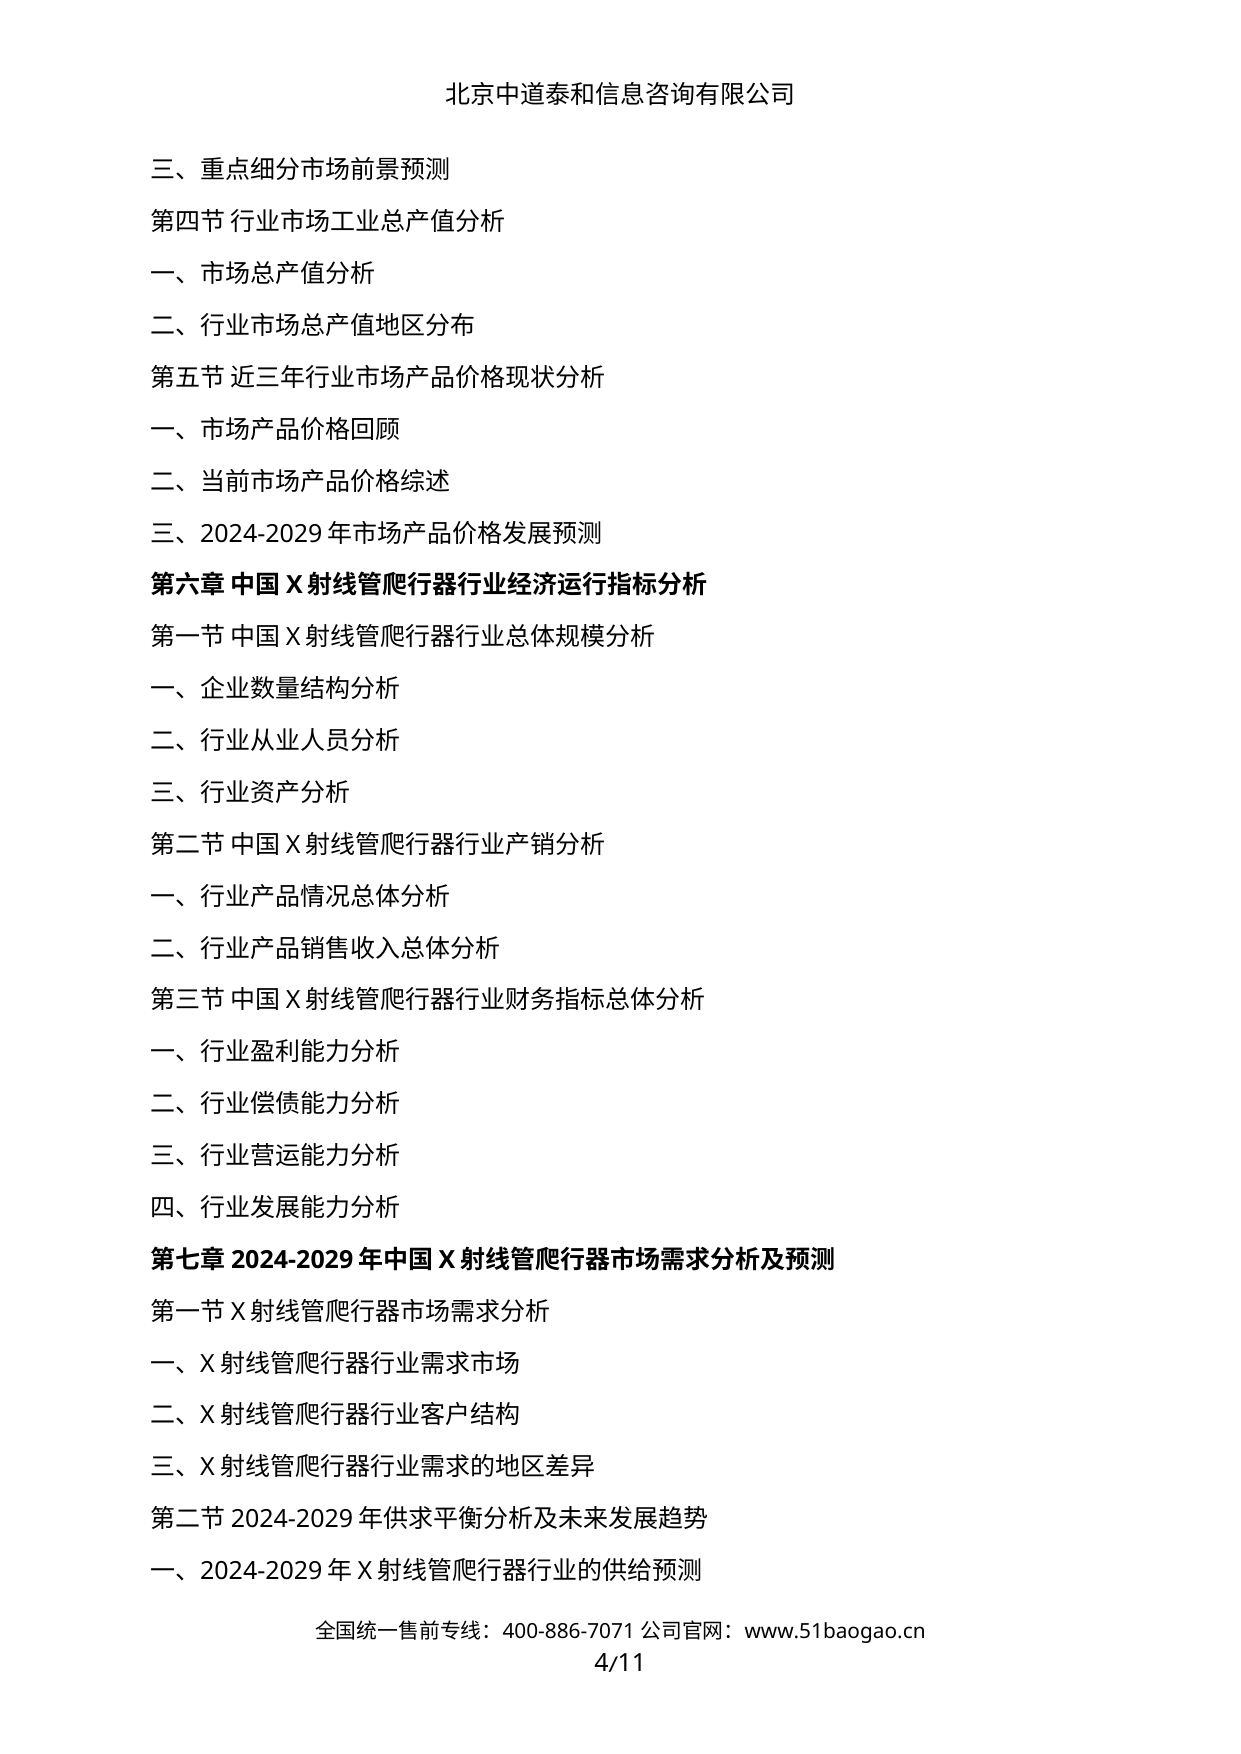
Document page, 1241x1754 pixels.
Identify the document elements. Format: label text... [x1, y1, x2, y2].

text 一、市场产品价格回顾 [150, 409, 1090, 446]
text 第七章 2024-2029年中国X射线管爬行器市场需求分析及预测 [150, 1239, 1090, 1276]
text 第二节 中国X射线管爬行器行业产销分析 [150, 824, 1090, 861]
text 一、X射线管爬行器行业需求市场 [150, 1343, 1090, 1379]
text 三、行业营运能力分析 [150, 1136, 1090, 1172]
text 第五节 近三年行业市场产品价格现状分析 [150, 357, 1090, 394]
text 二、行业产品销售收入总体分析 [150, 928, 1090, 964]
text 三、2024-2029年市场产品价格发展预测 [150, 513, 1090, 549]
text 二、行业从业人员分析 [150, 721, 1090, 757]
text 三、X射线管爬行器行业需求的地区差异 [150, 1447, 1090, 1483]
text 第一节 X射线管爬行器市场需求分析 [150, 1291, 1090, 1327]
text 第三节 中国X射线管爬行器行业财务指标总体分析 [150, 980, 1090, 1016]
text 三、行业资产分析 [150, 772, 1090, 809]
text 二、行业偿债能力分析 [150, 1084, 1090, 1120]
text 二、当前市场产品价格综述 [150, 461, 1090, 497]
text 一、行业盈利能力分析 [150, 1032, 1090, 1068]
text 第二节 2024-2029年供求平衡分析及未来发展趋势 [150, 1499, 1090, 1535]
text 一、2024-2029年X射线管爬行器行业的供给预测 [150, 1551, 1090, 1587]
text 二、行业市场总产值地区分布 [150, 306, 1090, 342]
text 一、企业数量结构分析 [150, 669, 1090, 705]
text 第六章 中国X射线管爬行器行业经济运行指标分析 [150, 565, 1090, 601]
text 二、X射线管爬行器行业客户结构 [150, 1395, 1090, 1431]
text 四、行业发展能力分析 [150, 1187, 1090, 1224]
text 第一节 中国X射线管爬行器行业总体规模分析 [150, 617, 1090, 653]
text 一、行业产品情况总体分析 [150, 876, 1090, 912]
text 三、重点细分市场前景预测 [150, 150, 1090, 186]
text 一、市场总产值分析 [150, 254, 1090, 290]
text 第四节 行业市场工业总产值分析 [150, 202, 1090, 238]
